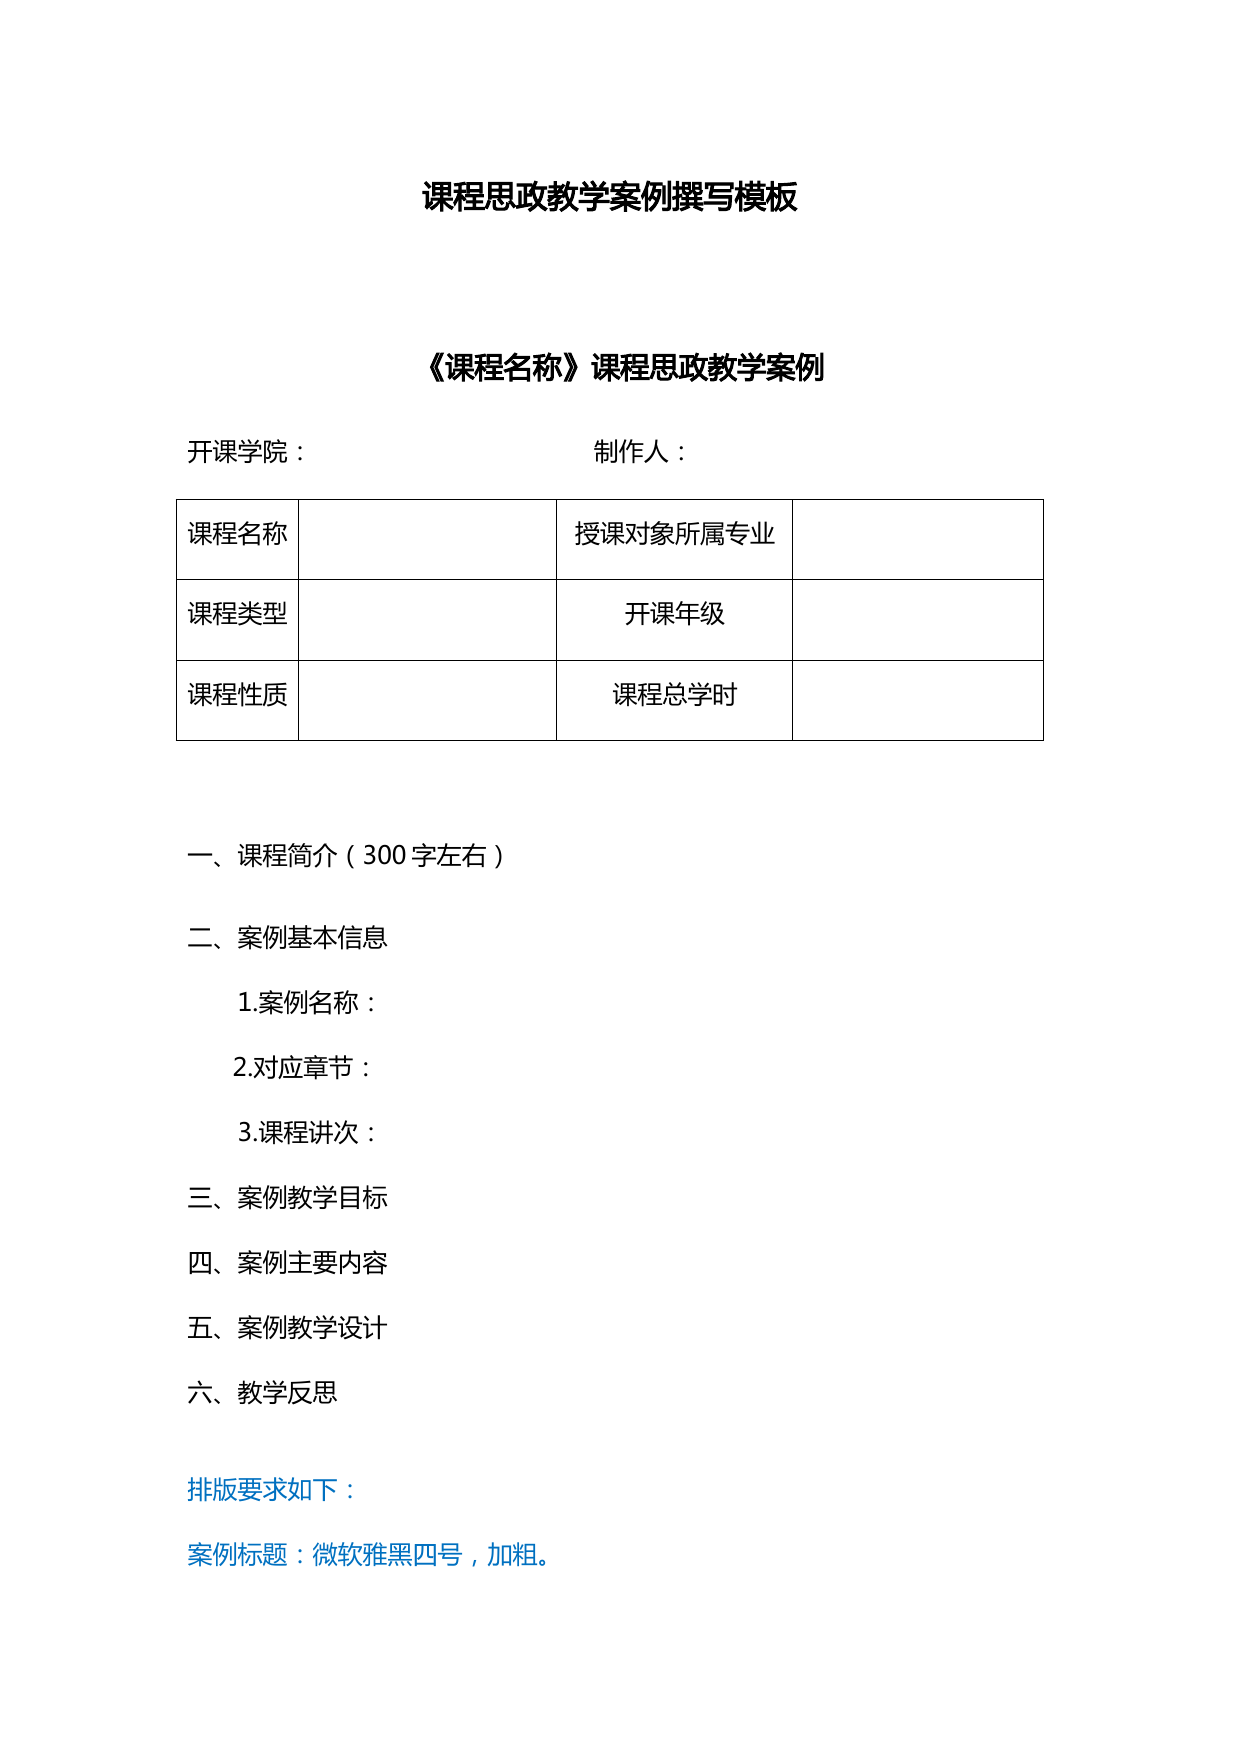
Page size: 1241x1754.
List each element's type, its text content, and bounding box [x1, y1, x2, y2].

text 排版要求如下： [187, 1456, 1053, 1521]
table_cell 课程性质 [177, 661, 298, 740]
table_cell 开课年级 [557, 580, 792, 659]
text 二、案例基本信息 [187, 904, 1053, 969]
text 开课学院： 制作人： [187, 417, 1053, 482]
text 六、教学反思 [187, 1359, 1053, 1424]
text 三、案例教学目标 [187, 1164, 1053, 1229]
text 课程思政教学案例撰写模板 [187, 162, 1053, 227]
text 五、案例教学设计 [187, 1294, 1053, 1359]
table_header 课程名称 [177, 500, 298, 579]
text 2.对应章节： [187, 1034, 1053, 1099]
text 案例标题：微软雅黑四号，加粗。 [187, 1521, 1053, 1586]
table_cell [299, 580, 556, 659]
table_cell 课程类型 [177, 580, 298, 659]
table_header 授课对象所属专业 [557, 500, 792, 579]
table_cell [793, 580, 1043, 659]
table_cell [793, 661, 1043, 740]
text 《课程名称》课程思政教学案例 [187, 333, 1053, 398]
table_header [299, 500, 556, 579]
table_cell 课程总学时 [557, 661, 792, 740]
text 3.课程讲次： [187, 1099, 1053, 1164]
text 一、课程简介（300字左右） [187, 822, 1053, 887]
text 四、案例主要内容 [187, 1229, 1053, 1294]
text 1.案例名称： [187, 969, 1053, 1034]
table_header [793, 500, 1043, 579]
table_cell [299, 661, 556, 740]
